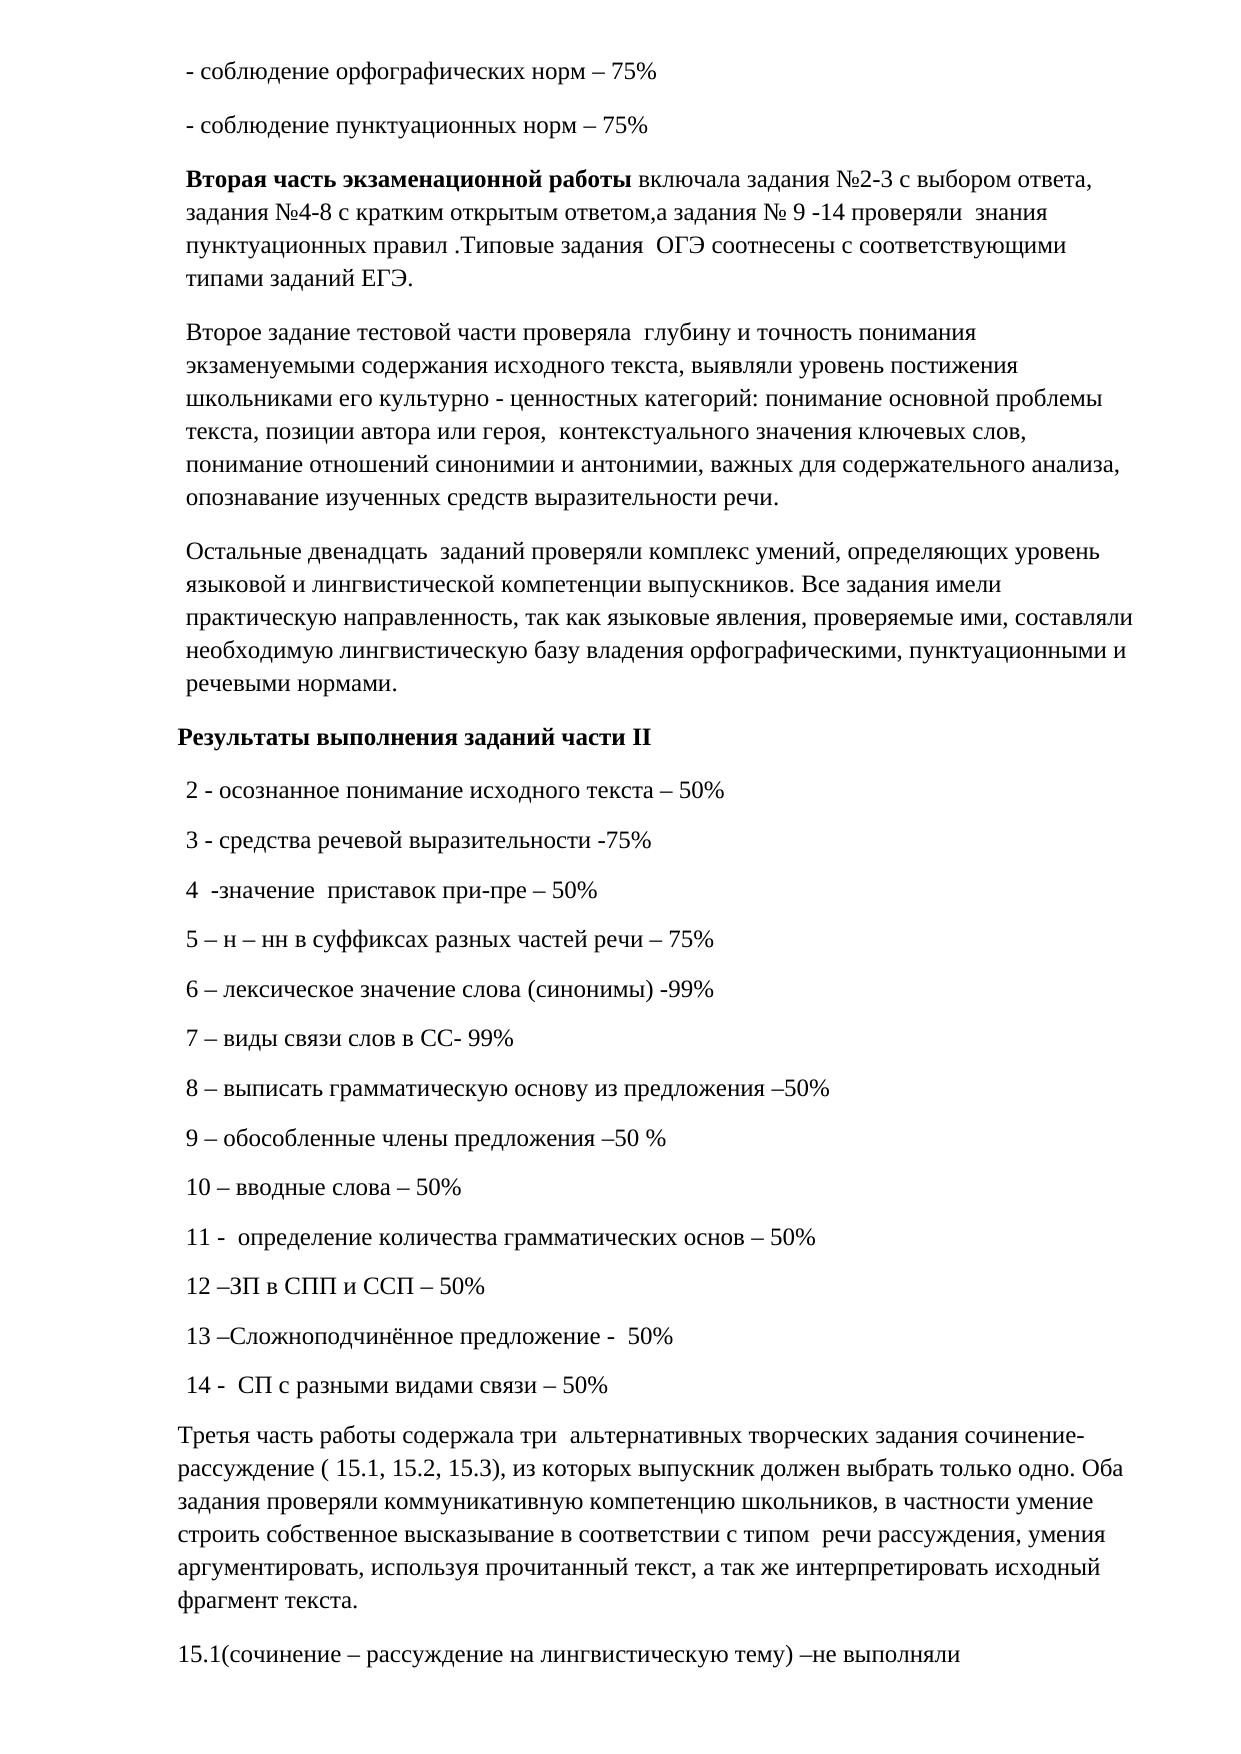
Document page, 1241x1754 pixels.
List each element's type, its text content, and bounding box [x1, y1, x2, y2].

text 2 - осознанное понимание исходного текста – 50% [186, 776, 1137, 804]
text 14 - СП с разными видами связи – 50% [186, 1371, 1137, 1399]
text 10 – вводные слова – 50% [186, 1172, 1137, 1201]
text - соблюдение орфографических норм – 75% [186, 56, 1137, 85]
text Третья часть работы содержала три альтернативных творческих задания сочинение-рассуждение ( 15.1, 15.2, 15.3), из которых выпускник должен выбрать только одно. Оба задания проверяли коммуникативную компетенцию школьников, в частности умение строить собственное высказывание в соответствии с типом речи рассуждения, умения аргументировать, используя прочитанный текст, а так же интерпретировать исходный фрагмент текста. [177, 1420, 1137, 1614]
text 8 – выписать грамматическую основу из предложения –50% [186, 1073, 1137, 1102]
text 12 –ЗП в СПП и ССП – 50% [186, 1271, 1137, 1300]
text 9 – обособленные члены предложения –50 % [186, 1123, 1137, 1151]
text Вторая часть экзаменационной работы включала задания №2-3 с выбором ответа, задания №4-8 с кратким открытым ответом,а задания № 9 -14 проверяли знания пунктуационных правил .Типовые задания ОГЭ соотнесены с соответствующими типами заданий ЕГЭ. [186, 164, 1137, 292]
text 5 – н – нн в суффиксах разных частей речи – 75% [186, 924, 1137, 953]
text 15.1(сочинение – рассуждение на лингвистическую тему) –не выполняли [177, 1639, 1137, 1668]
text - соблюдение пунктуационных норм – 75% [186, 110, 1137, 139]
text 11 - определение количества грамматических основ – 50% [186, 1222, 1137, 1251]
text Второе задание тестовой части проверяла глубину и точность понимания экзаменуемыми содержания исходного текста, выявляли уровень постижения школьниками его культурно - ценностных категорий: понимание основной проблемы текста, позиции автора или героя, контекстуального значения ключевых слов, понимание отношений синонимии и антонимии, важных для содержательного анализа, опознавание изученных средств выразительности речи. [186, 317, 1137, 511]
text 6 – лексическое значение слова (синонимы) -99% [186, 974, 1137, 1003]
text 4 -значение приставок при-пре – 50% [186, 875, 1137, 903]
text 3 - средства речевой выразительности -75% [186, 825, 1137, 854]
text 7 – виды связи слов в СС- 99% [186, 1023, 1137, 1052]
text Остальные двенадцать заданий проверяли комплекс умений, определяющих уровень языковой и лингвистической компетенции выпускников. Все задания имели практическую направленность, так как языковые явления, проверяемые ими, составляли необходимую лингвистическую базу владения орфографическими, пунктуационными и речевыми нормами. [186, 536, 1137, 697]
text 13 –Сложноподчинённое предложение - 50% [186, 1321, 1137, 1350]
text Результаты выполнения заданий части II [177, 722, 1137, 751]
